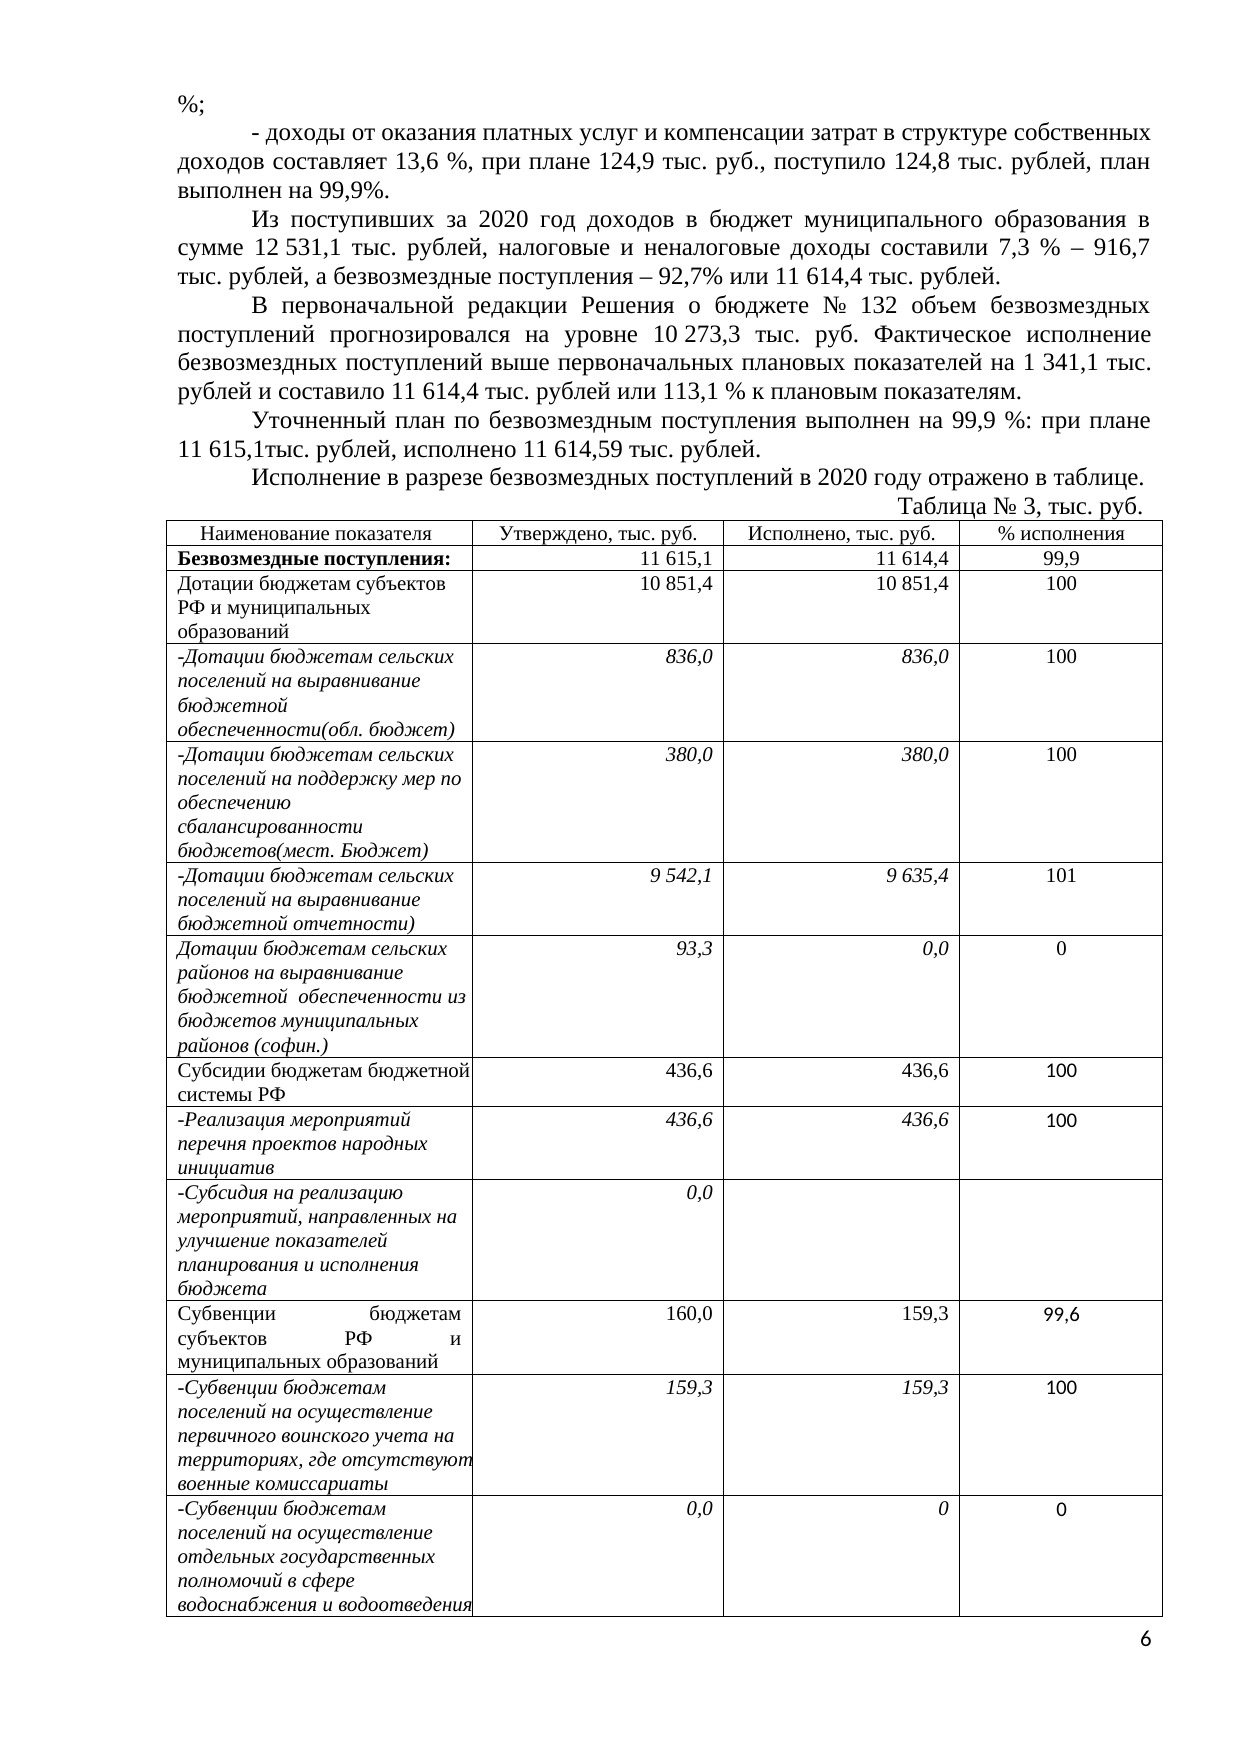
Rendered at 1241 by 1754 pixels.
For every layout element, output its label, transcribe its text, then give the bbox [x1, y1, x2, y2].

table_cell -Субсидия на реализацию мероприятий, направленных на улучшение показателей планирования и исполнения бюджета [167, 1180, 472, 1300]
table_cell 99,6 [960, 1301, 1162, 1373]
table_cell Субвенции бюджетам субъектов РФ и муниципальных образований [167, 1301, 472, 1373]
text Из поступивших за 2020 год доходов в бюджет муниципального образования в сумме 12 531,1 тыс. рублей, налоговые и неналоговые доходы составили 7,3 % – 916,7 тыс. рублей, а безвозмездные поступления – 92,7% или 11 614,4 тыс. рублей. [177, 204, 1152, 290]
table_cell 93,3 [473, 936, 723, 1057]
table_cell 159,3 [724, 1301, 959, 1373]
table_cell 100 [960, 1107, 1162, 1179]
table_cell Безвозмездные поступления: [167, 546, 472, 570]
table_cell 160,0 [473, 1301, 723, 1373]
table_cell -Дотации бюджетам сельских поселений на выравнивание бюджетной обеспеченности(обл. бюджет) [167, 644, 472, 741]
table_cell 100 [960, 1375, 1162, 1495]
table_cell Дотации бюджетам субъектов РФ и муниципальных образований [167, 571, 472, 643]
table_cell -Субвенции бюджетам поселений на осуществление первичного воинского учета на территориях, где отсутствуют военные комиссариаты [167, 1375, 472, 1495]
table_header % исполнения [960, 521, 1162, 545]
table_cell 380,0 [473, 742, 723, 862]
text Уточненный план по безвозмездным поступления выполнен на 99,9 %: при плане 11 615,1тыс. рублей, исполнено 11 614,59 тыс. рублей. [177, 405, 1152, 462]
table_cell 11 615,1 [473, 546, 723, 570]
table_cell 0,0 [473, 1496, 723, 1616]
table_cell 159,3 [724, 1375, 959, 1495]
table_cell 0 [724, 1496, 959, 1616]
table_cell 0 [960, 1496, 1162, 1616]
table_cell 101 [960, 863, 1162, 935]
table_cell Субсидии бюджетам бюджетной системы РФ [167, 1058, 472, 1106]
table_cell 436,6 [724, 1058, 959, 1106]
table_header Исполнено, тыс. руб. [724, 521, 959, 545]
table_cell 100 [960, 1058, 1162, 1106]
table_cell 10 851,4 [724, 571, 959, 643]
table_cell [724, 1180, 959, 1300]
table_cell [960, 1180, 1162, 1300]
table_cell 9 542,1 [473, 863, 723, 935]
table_cell 836,0 [473, 644, 723, 741]
table_cell 0,0 [724, 936, 959, 1057]
table_cell -Субвенции бюджетам поселений на осуществление отдельных государственных полномочий в сфере водоснабжения и водоотведения [167, 1496, 472, 1616]
table_cell 380,0 [724, 742, 959, 862]
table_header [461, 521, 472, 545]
table_cell 159,3 [473, 1375, 723, 1495]
table_cell 100 [960, 742, 1162, 862]
text - доходы от оказания платных услуг и компенсации затрат в структуре собственных доходов составляет 13,6 %, при плане 124,9 тыс. руб., поступило 124,8 тыс. рублей, план выполнен на 99,9%. [177, 117, 1152, 204]
table_cell 100 [960, 571, 1162, 643]
table_cell 9 635,4 [724, 863, 959, 935]
text Исполнение в разрезе безвозмездных поступлений в 2020 году отражено в таблице. [177, 462, 1152, 491]
table_cell Дотации бюджетам сельских районов на выравнивание бюджетной обеспеченности из бюджетов муниципальных районов (софин.) [167, 936, 472, 1057]
table_cell 99,9 [960, 546, 1162, 570]
table_cell 0 [960, 936, 1162, 1057]
text Таблица № 3, тыс. руб. [841, 491, 1152, 520]
table_cell 0,0 [473, 1180, 723, 1300]
table_cell -Дотации бюджетам сельских поселений на выравнивание бюджетной отчетности) [167, 863, 472, 935]
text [177, 89, 1152, 117]
table_header Утверждено, тыс. руб. [473, 521, 723, 545]
table_cell -Дотации бюджетам сельских поселений на поддержку мер по обеспечению сбалансированности бюджетов(мест. Бюджет) [167, 742, 472, 862]
table_cell -Реализация мероприятий перечня проектов народных инициатив [167, 1107, 472, 1179]
table_cell 10 851,4 [473, 571, 723, 643]
table_cell 436,6 [473, 1058, 723, 1106]
table_cell 436,6 [473, 1107, 723, 1179]
text В первоначальной редакции Решения о бюджете № 132 объем безвозмездных поступлений прогнозировался на уровне 10 273,3 тыс. руб. Фактическое исполнение безвозмездных поступлений выше первоначальных плановых показателей на 1 341,1 тыс. рублей и составило 11 614,4 тыс. рублей или 113,1 % к плановым показателям. [177, 290, 1152, 405]
table_cell 11 614,4 [724, 546, 959, 570]
table_cell 436,6 [724, 1107, 959, 1179]
table_cell 836,0 [724, 644, 959, 741]
table_cell 100 [960, 644, 1162, 741]
